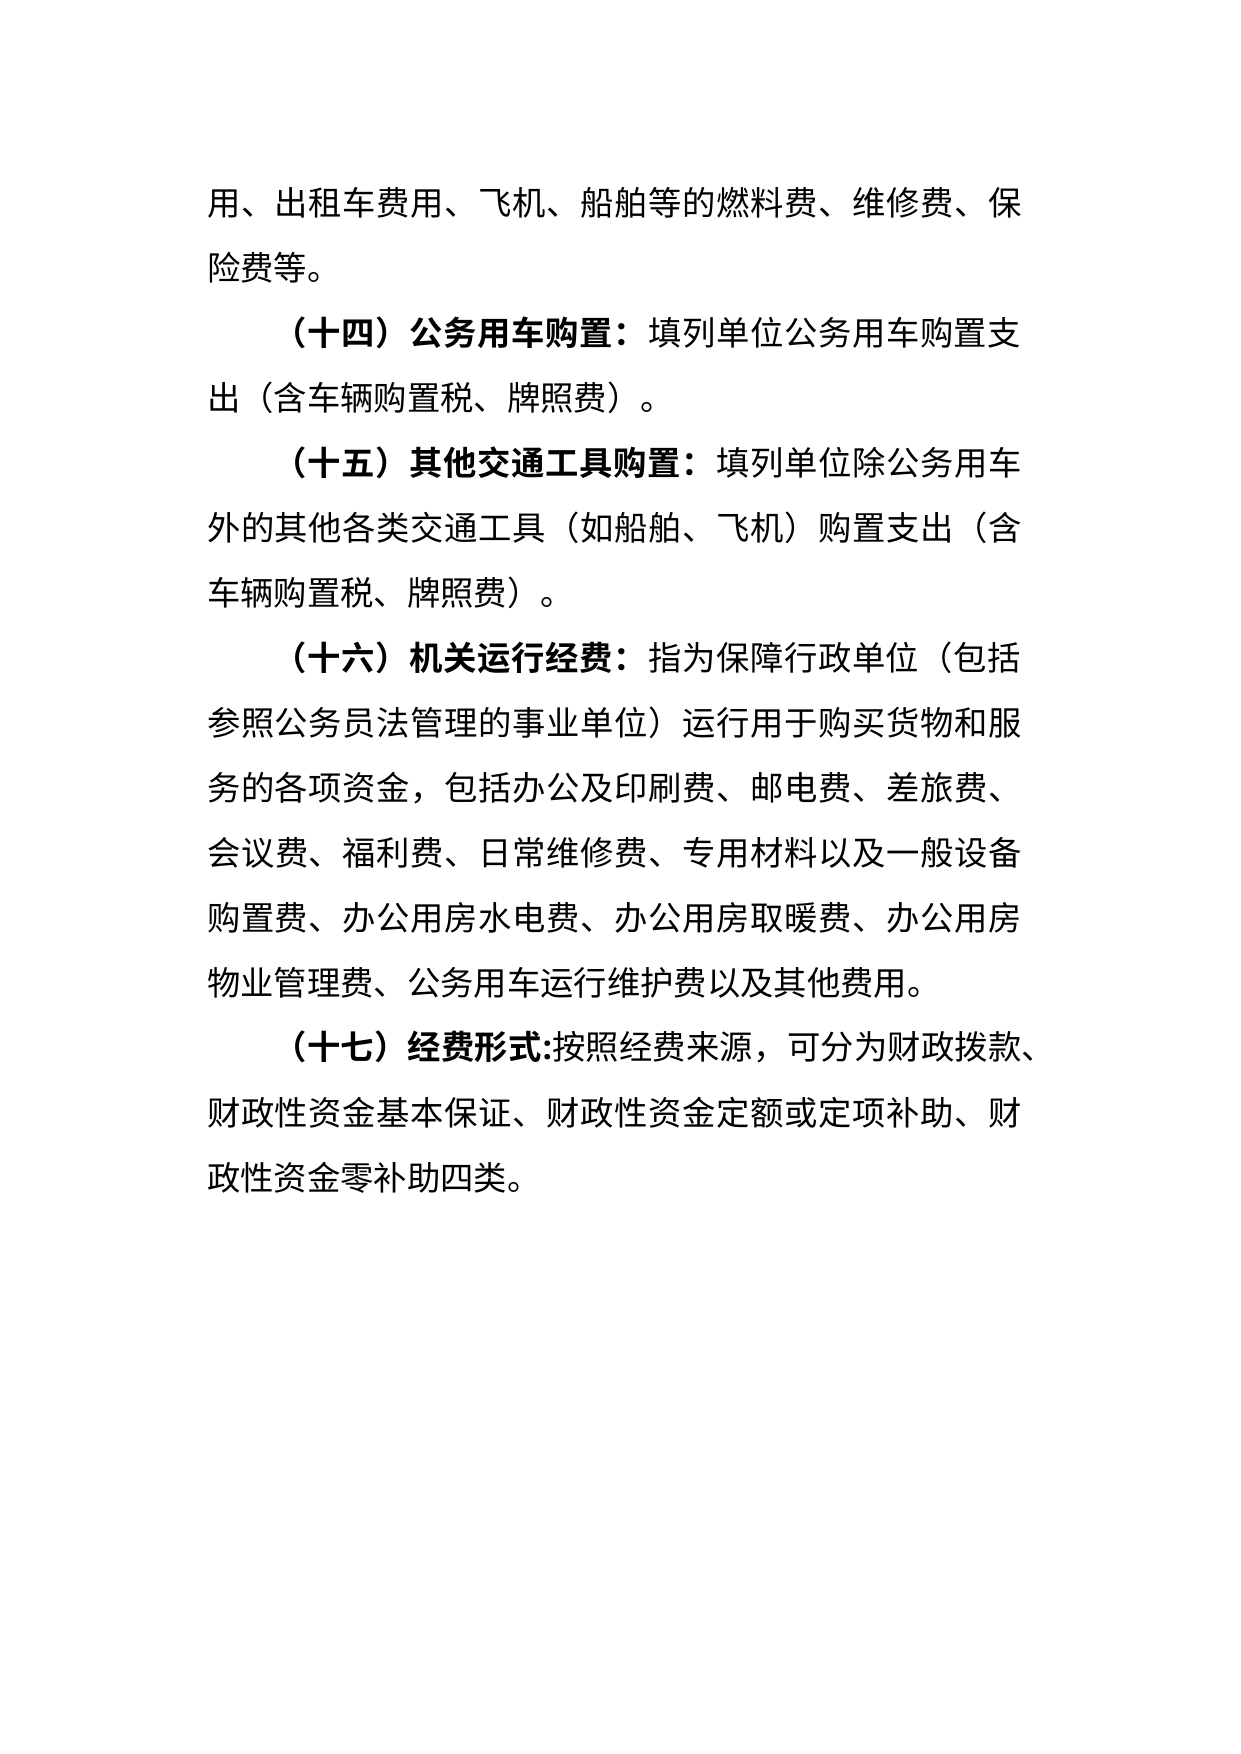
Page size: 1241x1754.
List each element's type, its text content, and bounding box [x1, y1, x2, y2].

text （十五）其他交通工具购置：填列单位除公务用车外的其他各类交通工具（如船舶、飞机）购置支出（含车辆购置税、牌照费）。 [207, 428, 1022, 623]
text （十四）公务用车购置：填列单位公务用车购置支出（含车辆购置税、牌照费）。 [207, 298, 1022, 428]
text （十六）机关运行经费：指为保障行政单位（包括参照公务员法管理的事业单位）运行用于购买货物和服务的各项资金，包括办公及印刷费、邮电费、差旅费、会议费、福利费、日常维修费、专用材料以及一般设备购置费、办公用房水电费、办公用房取暖费、办公用房物业管理费、公务用车运行维护费以及其他费用。 [207, 623, 1022, 1013]
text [207, 168, 1022, 298]
text （十七）经费形式:按照经费来源，可分为财政拨款、财政性资金基本保证、财政性资金定额或定项补助、财政性资金零补助四类。 [207, 1013, 1022, 1208]
